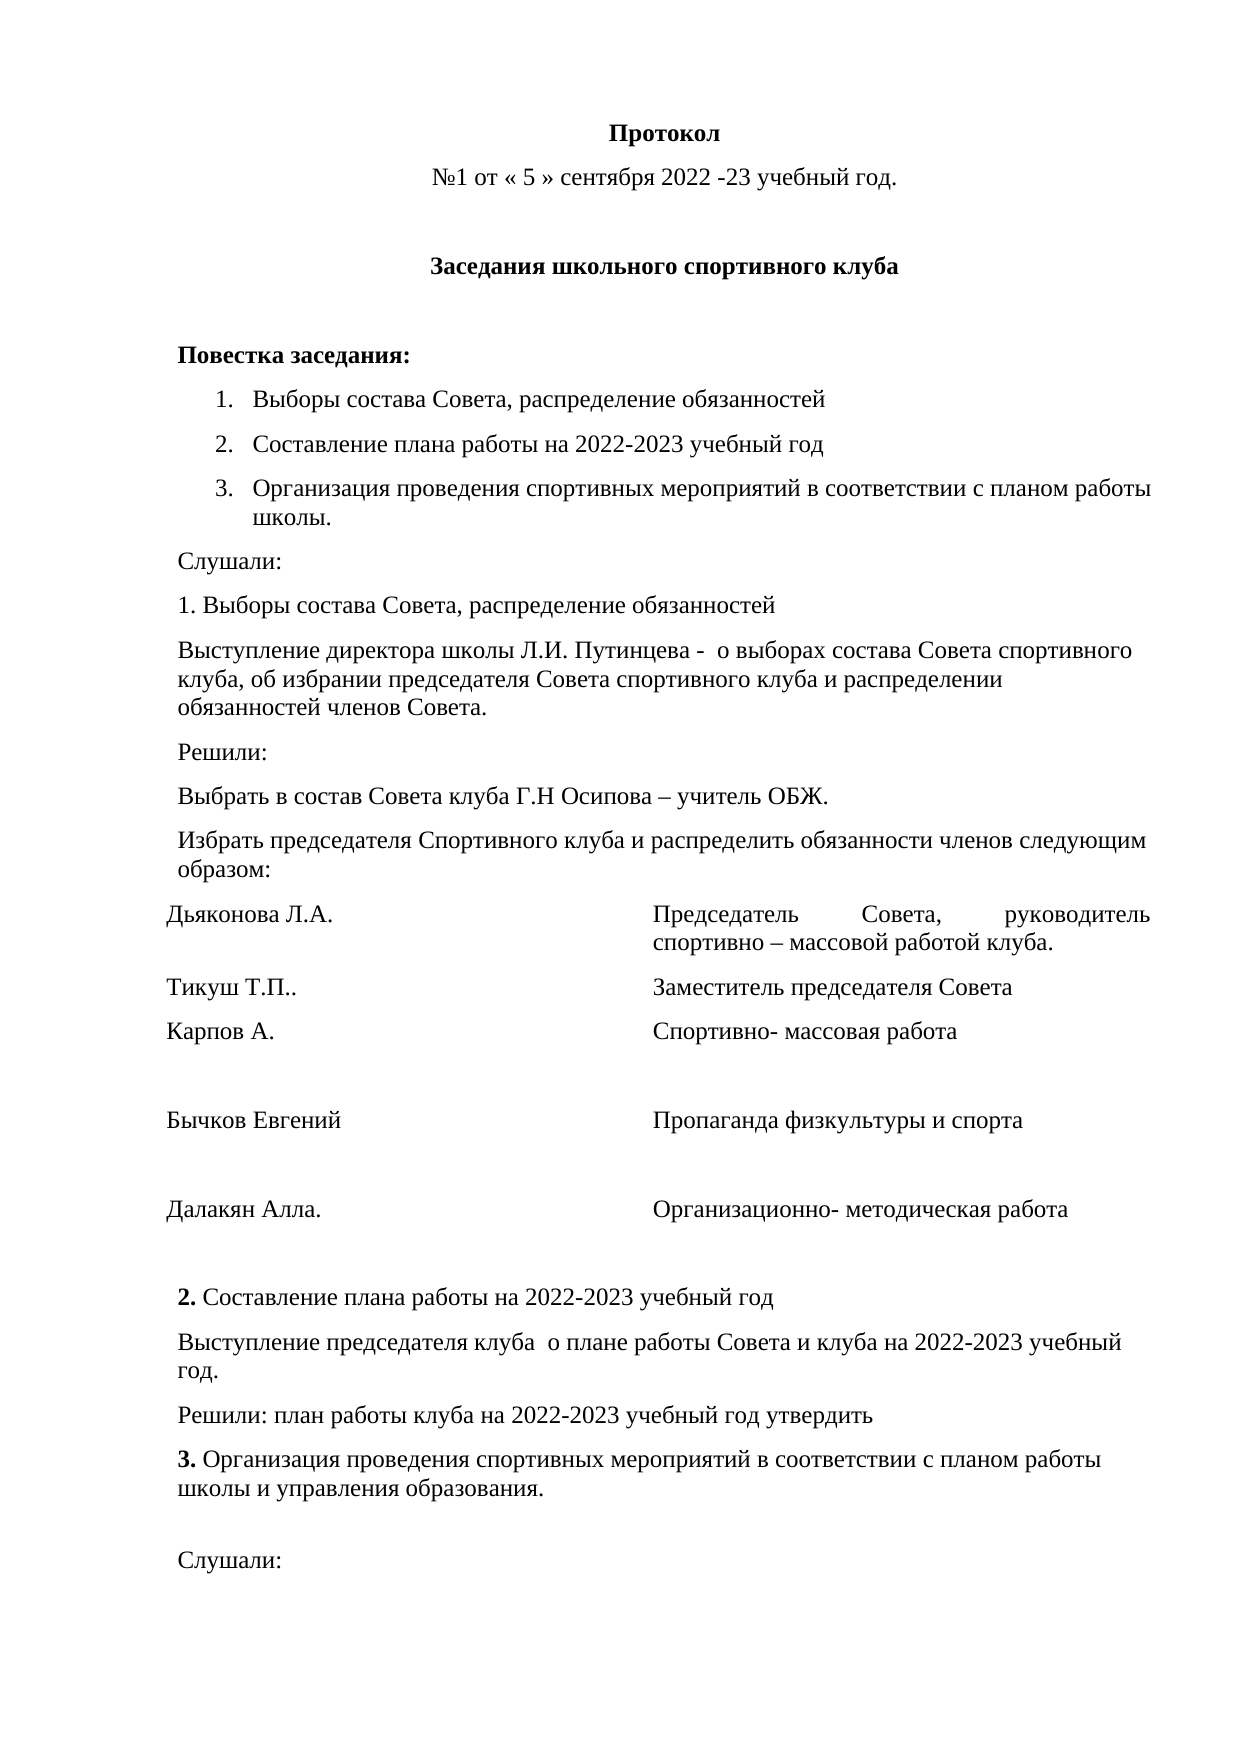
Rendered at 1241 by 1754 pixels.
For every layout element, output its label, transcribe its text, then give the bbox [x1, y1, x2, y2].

list Составление плана работы на 2022-2023 учебный год [215, 429, 1152, 457]
table_header Председатель Совета, руководитель спортивно – массовой работой клуба. [653, 899, 1151, 972]
table_cell Карпов А. [166, 1016, 653, 1105]
text 2. Составление плана работы на 2022-2023 учебный год [177, 1282, 1152, 1311]
text Выступление председателя клуба о плане работы Совета и клуба на 2022-2023 учебный год. [177, 1327, 1152, 1384]
table_cell Организационно- методическая работа [653, 1194, 1151, 1282]
text Слушали: [177, 546, 1152, 575]
table_cell Спортивно- массовая работа [653, 1016, 1151, 1105]
text Избрать председателя Спортивного клуба и распределить обязанности членов следующим образом: [177, 826, 1152, 883]
list Выборы состава Совета, распределение обязанностей [215, 384, 1152, 413]
table_header Дьяконова Л.А. [166, 899, 653, 972]
table_cell Тикуш Т.П.. [166, 972, 653, 1016]
table_cell Бычков Евгений [166, 1105, 653, 1194]
text 3. Организация проведения спортивных мероприятий в соответствии с планом работы школы и управления образования. [177, 1444, 1152, 1502]
text Слушали: [177, 1517, 1152, 1574]
list Организация проведения спортивных мероприятий в соответствии с планом работы школы. [215, 473, 1152, 531]
text Повестка заседания: [177, 340, 1152, 369]
text Решили: план работы клуба на 2022-2023 учебный год утвердить [177, 1400, 1152, 1429]
table_cell Далакян Алла. [166, 1194, 653, 1282]
text 1. Выборы состава Совета, распределение обязанностей [177, 591, 1152, 619]
text Выбрать в состав Совета клуба Г.Н Осипова – учитель ОБЖ. [177, 781, 1152, 810]
text №1 от « 5 » сентября 2022 -23 учебный год. [177, 162, 1152, 191]
text Выступление директора школы Л.И. Путинцева - о выборах состава Совета спортивного клуба, об избрании председателя Совета спортивного клуба и распределении обязанностей членов Совета. [177, 635, 1152, 721]
text Решили: [177, 737, 1152, 766]
text Заседания школьного спортивного клуба [177, 251, 1152, 280]
table_cell Заместитель председателя Совета [653, 972, 1151, 1016]
text Протокол [177, 118, 1152, 147]
table_cell Пропаганда физкультуры и спорта [653, 1105, 1151, 1194]
